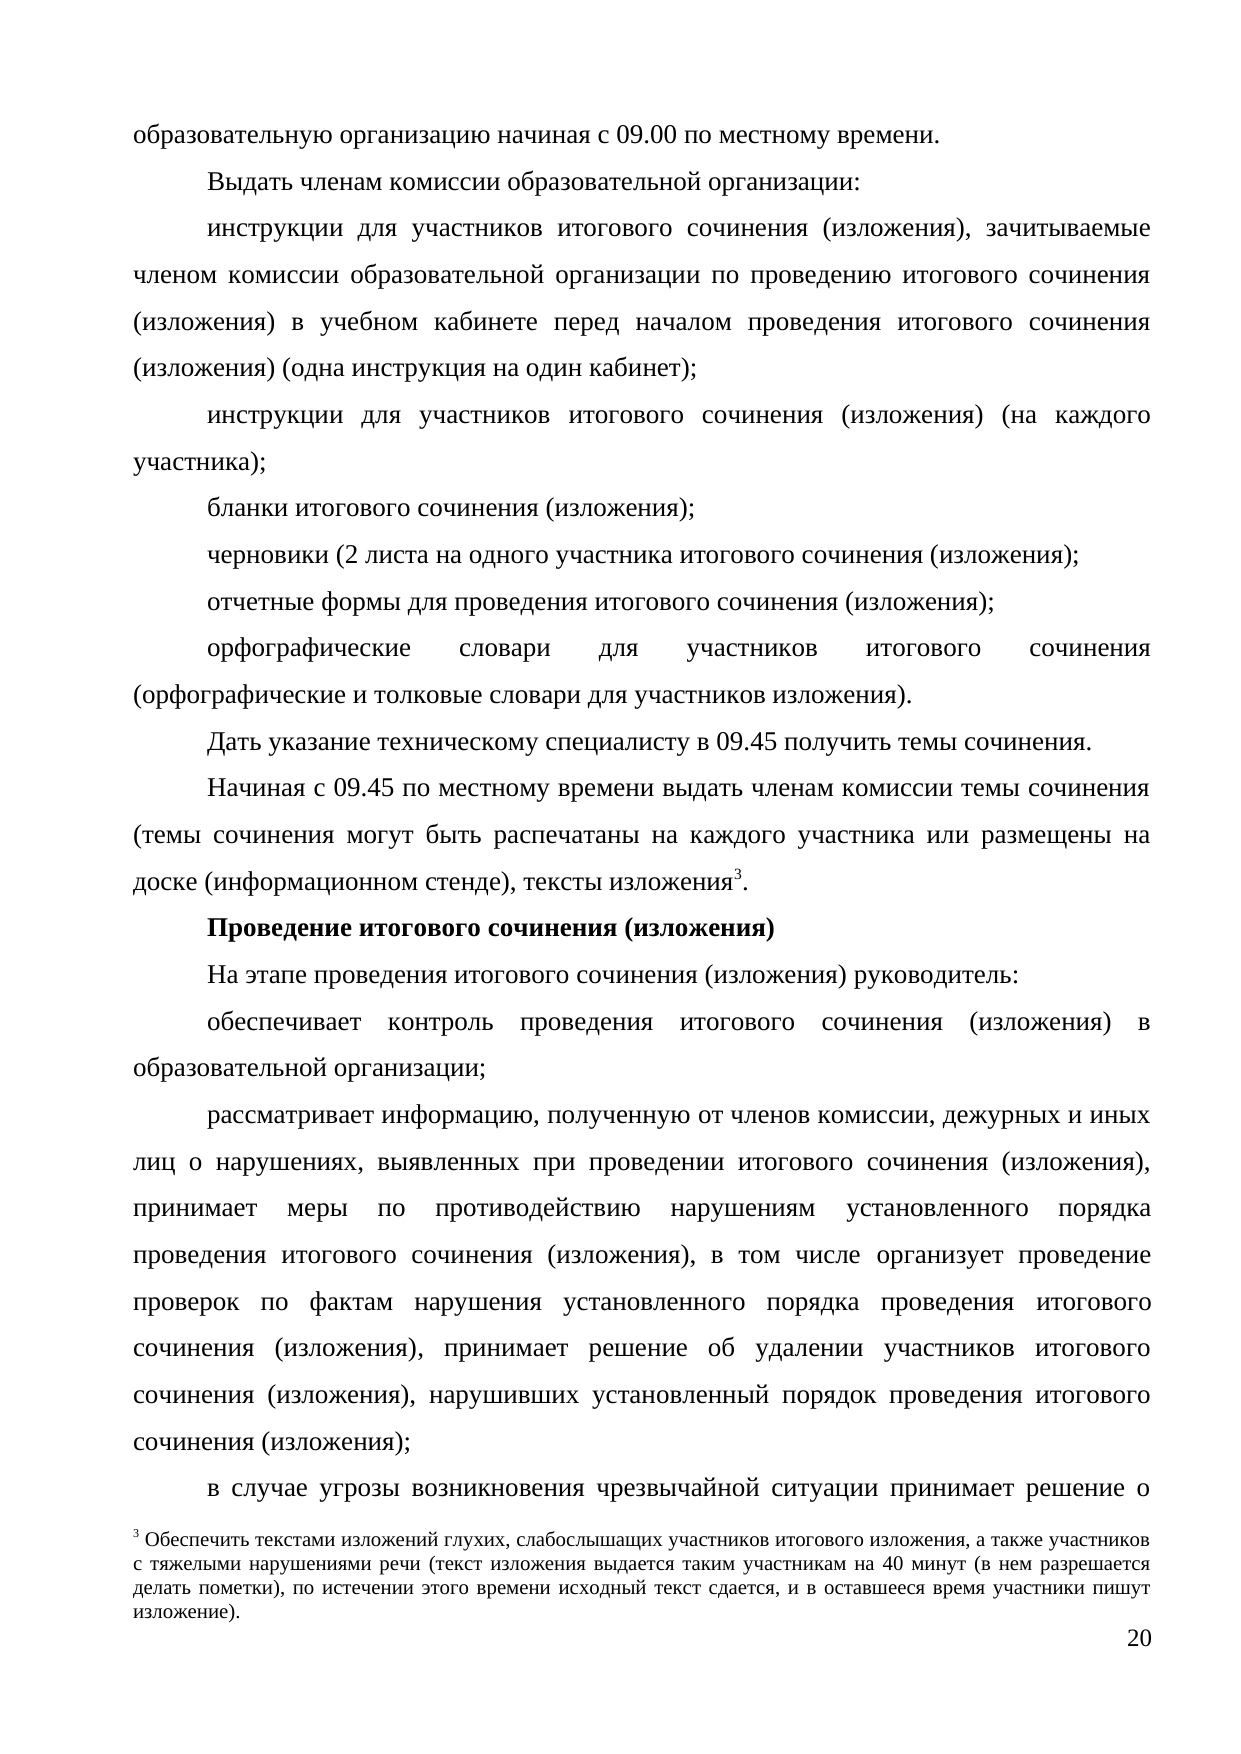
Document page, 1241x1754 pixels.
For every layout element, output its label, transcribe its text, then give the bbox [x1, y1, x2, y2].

text рассматривает информацию, полученную от членов комиссии, дежурных и иных лиц о нарушениях, выявленных при проведении итогового сочинения (изложения), принимает меры по противодействию нарушениям установленного порядка проведения итогового сочинения (изложения), в том числе организует проведение проверок по фактам нарушения установленного порядка проведения итогового сочинения (изложения), принимает решение об удалении участников итогового сочинения (изложения), нарушивших установленный порядок проведения итогового сочинения (изложения); [133, 1098, 1152, 1456]
text черновики (2 листа на одного участника итогового сочинения (изложения); [133, 538, 1152, 569]
text бланки итогового сочинения (изложения); [133, 491, 1152, 523]
text обеспечивает контроль проведения итогового сочинения (изложения) в образовательной организации; [133, 1005, 1152, 1083]
text отчетные формы для проведения итогового сочинения (изложения); [133, 585, 1152, 616]
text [133, 1471, 1152, 1503]
text На этапе проведения итогового сочинения (изложения) руководитель: [133, 958, 1152, 989]
text Проведение итогового сочинения (изложения) [133, 911, 1152, 943]
text Дать указание техническому специалисту в 09.45 получить темы сочинения. [133, 725, 1152, 756]
text инструкции для участников итогового сочинения (изложения), зачитываемые членом комиссии образовательной организации по проведению итогового сочинения (изложения) в учебном кабинете перед началом проведения итогового сочинения (изложения) (одна инструкция на один кабинет); [133, 211, 1152, 383]
text Начиная с 09.45 по местному времени выдать членам комиссии темы сочинения (темы сочинения могут быть распечатаны на каждого участника или размещены на доске (информационном стенде), тексты изложения. [133, 771, 1152, 896]
text инструкции для участников итогового сочинения (изложения) (на каждого участника); [133, 398, 1152, 476]
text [133, 118, 1152, 149]
text орфографические словари для участников итогового сочинения (орфографические и толковые словари для участников изложения). [133, 631, 1152, 709]
text Выдать членам комиссии образовательной организации: [133, 165, 1152, 196]
